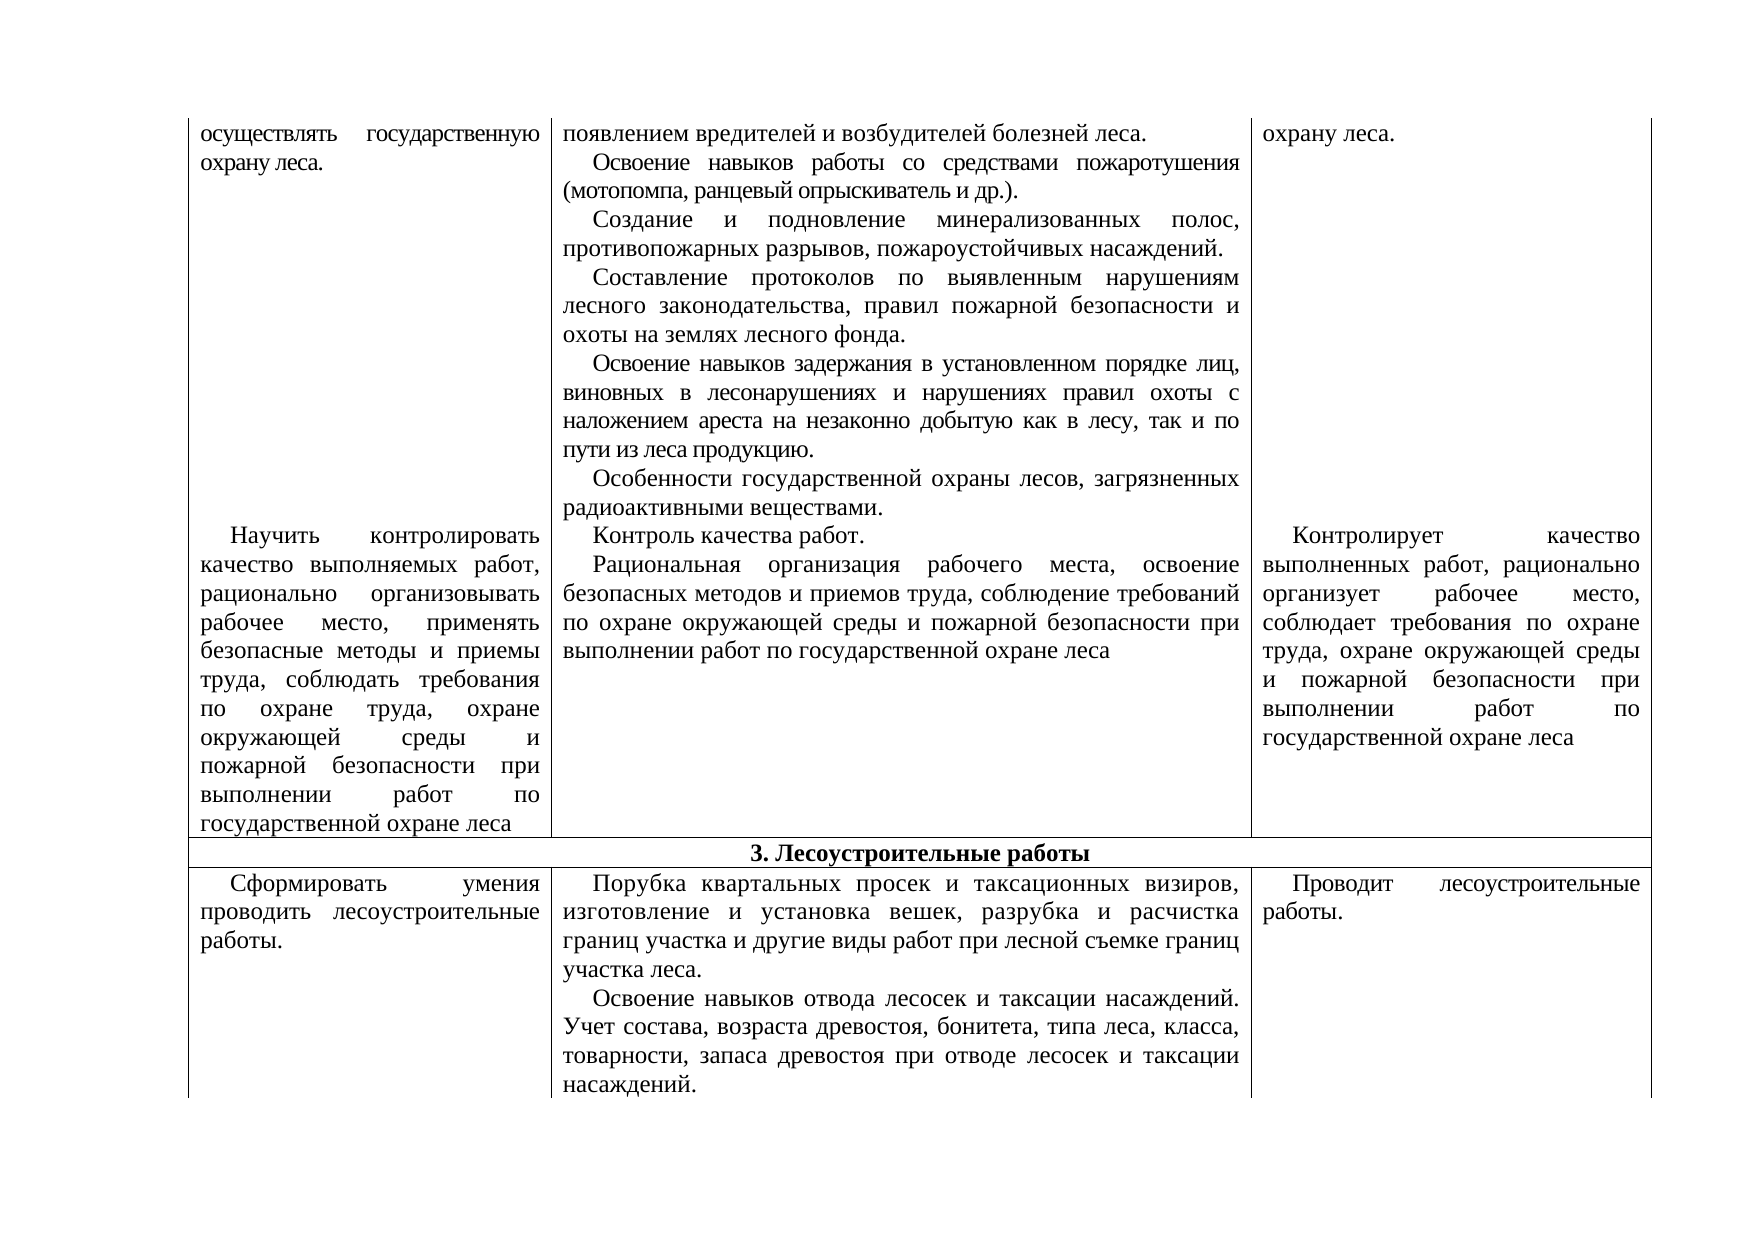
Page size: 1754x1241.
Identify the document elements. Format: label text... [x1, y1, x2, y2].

table_cell Порубка квартальных просек и таксационных визиров, изготовление и установка вешек, разрубка и расчистка границ участка и другие виды работ при лесной съемке границ участка леса. Освоение навыков отвода лесосек и таксации насаждений. Учет состава, возраста древостоя, бонитета, типа леса, класса, товарности, запаса древостоя при отводе лесосек и таксации насаждений. [552, 868, 1251, 1098]
table_cell Сформировать умения проводить лесоустроительные работы. [189, 868, 551, 1098]
table_cell 3. Лесоустроительные работы [189, 838, 1651, 867]
table_cell Научить контролировать качество выполняемых работ, рационально организовывать рабочее место, применять безопасные методы и приемы труда, соблюдать требования по охране труда, охране окружающей среды и пожарной безопасности при выполнении работ по государственной охране леса [189, 521, 551, 837]
table_cell Контролирует качество выполненных работ, рационально организует рабочее место, соблюдает требования по охране труда, охране окружающей среды и пожарной безопасности при выполнении работ по государственной охране леса [1252, 521, 1651, 837]
table_cell Проводит лесоустроительные работы. [1252, 868, 1651, 1098]
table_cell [552, 118, 1251, 521]
table_cell Контроль качества работ. Рациональная организация рабочего места, освоение безопасных методов и приемов труда, соблюдение требований по охране окружающей среды и пожарной безопасности при выполнении работ по государственной охране леса [552, 521, 1251, 837]
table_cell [189, 118, 551, 521]
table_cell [1252, 118, 1651, 521]
